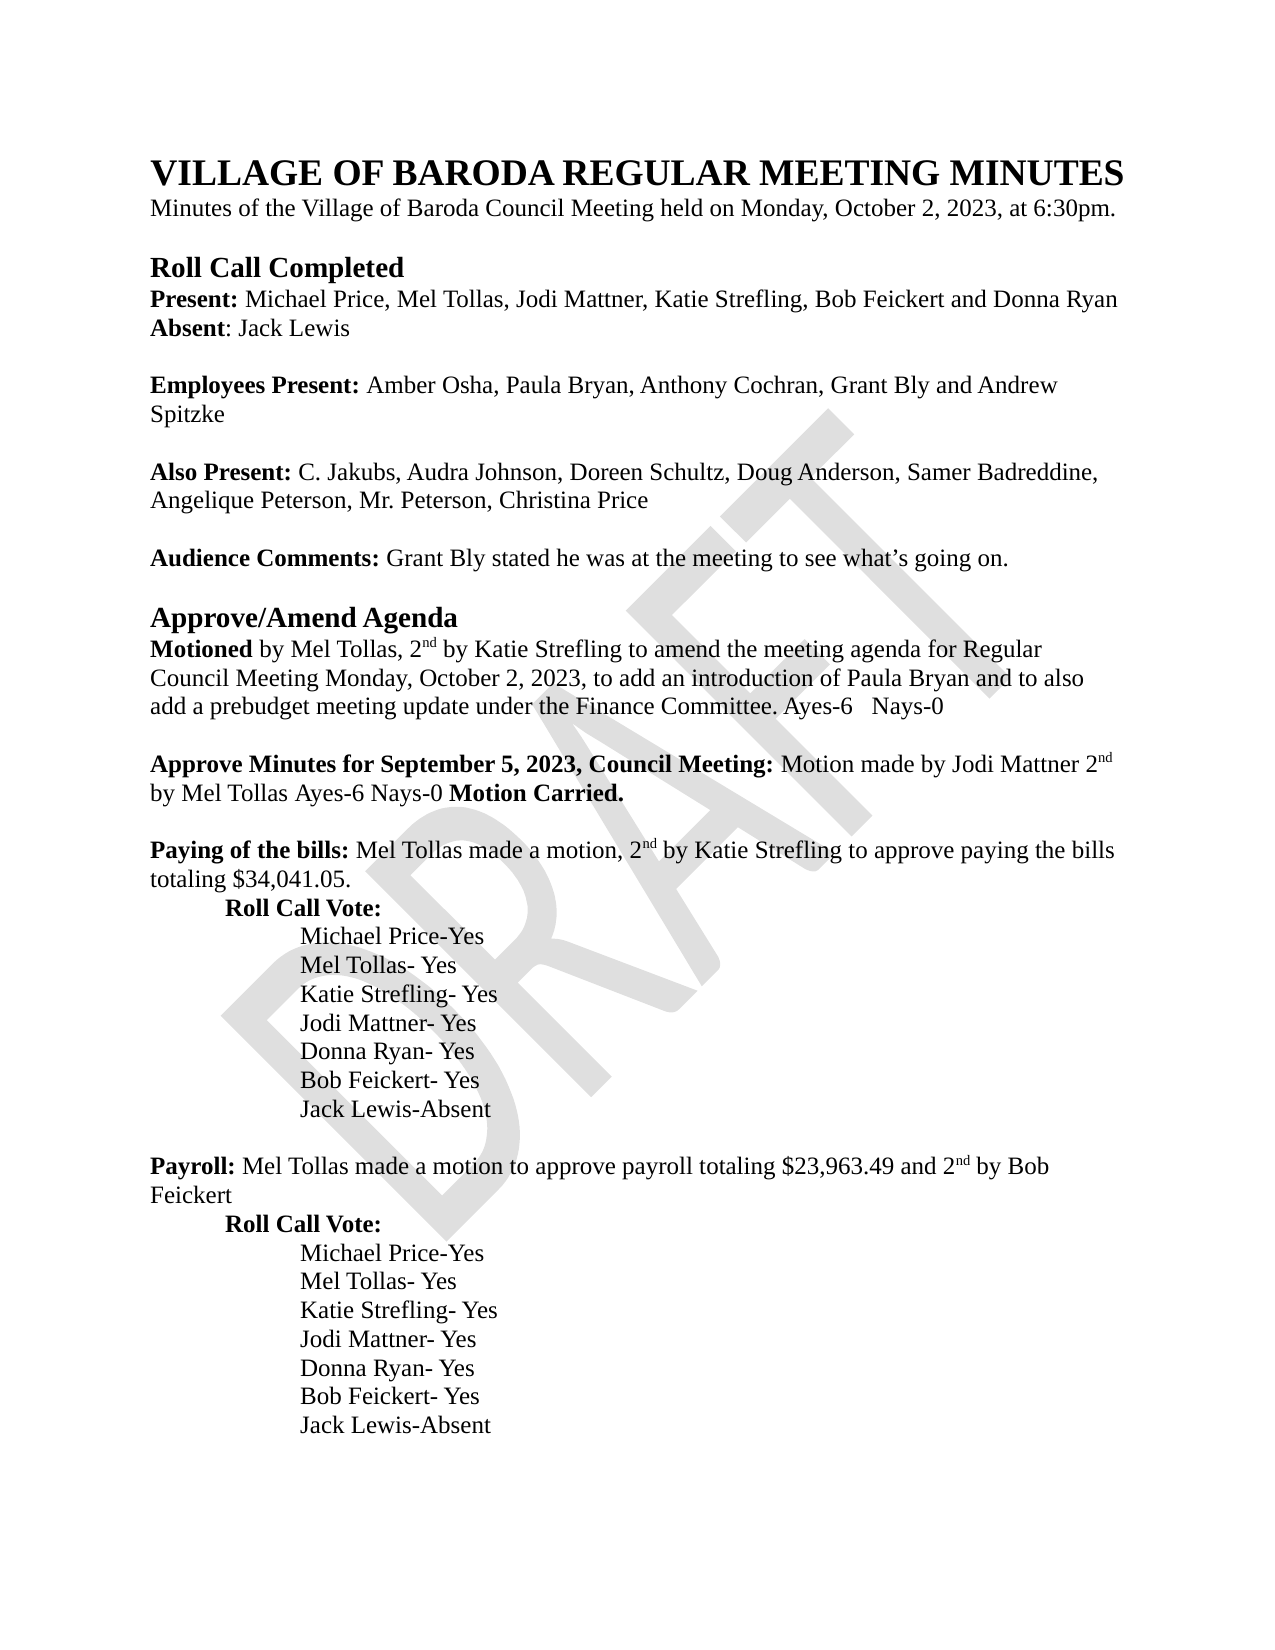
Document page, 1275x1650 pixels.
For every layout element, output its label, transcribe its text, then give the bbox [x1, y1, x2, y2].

text Also Present: C. Jakubs, Audra Johnson, Doreen Schultz, Doug Anderson, Samer Badreddine, Angelique Peterson, Mr. Peterson, Christina Price [150, 457, 1125, 514]
text Minutes of the Village of Baroda Council Meeting held on Monday, October 2, 2023, at 6:30pm. [150, 193, 1125, 222]
text Jack Lewis-Absent [300, 1410, 1125, 1439]
text Jodi Mattner- Yes [300, 1324, 1125, 1353]
text Employees Present: Amber Osha, Paula Bryan, Anthony Cochran, Grant Bly and Andrew Spitzke [150, 370, 1125, 428]
text Roll Call Vote: [225, 1209, 1125, 1238]
text Michael Price-Yes [300, 1238, 1125, 1266]
text Donna Ryan- Yes [300, 1353, 1125, 1381]
text Paying of the bills: Mel Tollas made a motion, 2nd by Katie Strefling to approve paying the bills totaling $34,041.05. [150, 835, 1125, 893]
text Audience Comments: Grant Bly stated he was at the meeting to see what’s going on. [150, 543, 1125, 572]
text Katie Strefling- Yes [300, 1295, 1125, 1324]
text Present: Michael Price, Mel Tollas, Jodi Mattner, Katie Strefling, Bob Feickert and Donna Ryan [150, 284, 1125, 313]
text Payroll: Mel Tollas made a motion to approve payroll totaling $23,963.49 and 2nd by Bob Feickert [150, 1151, 1125, 1209]
text Jodi Mattner- Yes [300, 1008, 1125, 1036]
text Jack Lewis-Absent [300, 1094, 1125, 1123]
text VILLAGE OF BARODA REGULAR MEETING MINUTES [150, 150, 1125, 193]
text Approve/Amend Agenda [150, 600, 1125, 634]
text Approve Minutes for September 5, 2023, Council Meeting: Motion made by Jodi Mattner 2nd by Mel Tollas Ayes-6 Nays-0 Motion Carried. [150, 749, 1125, 806]
text Roll Call Vote: [225, 893, 1125, 921]
text Mel Tollas- Yes [300, 950, 1125, 979]
text Roll Call Completed [150, 251, 1125, 284]
text Mel Tollas- Yes [300, 1266, 1125, 1295]
text Bob Feickert- Yes [300, 1381, 1125, 1410]
text Katie Strefling- Yes [300, 979, 1125, 1008]
text Motioned by Mel Tollas, 2nd by Katie Strefling to amend the meeting agenda for Regular Council Meeting Monday, October 2, 2023, to add an introduction of Paula Bryan and to also add a prebudget meeting update under the Finance Committee. Ayes-6 Nays-0 [150, 634, 1125, 720]
text Bob Feickert- Yes [300, 1065, 1125, 1094]
text Absent: Jack Lewis [150, 313, 1125, 342]
text Donna Ryan- Yes [300, 1036, 1125, 1065]
text Michael Price-Yes [300, 921, 1125, 950]
